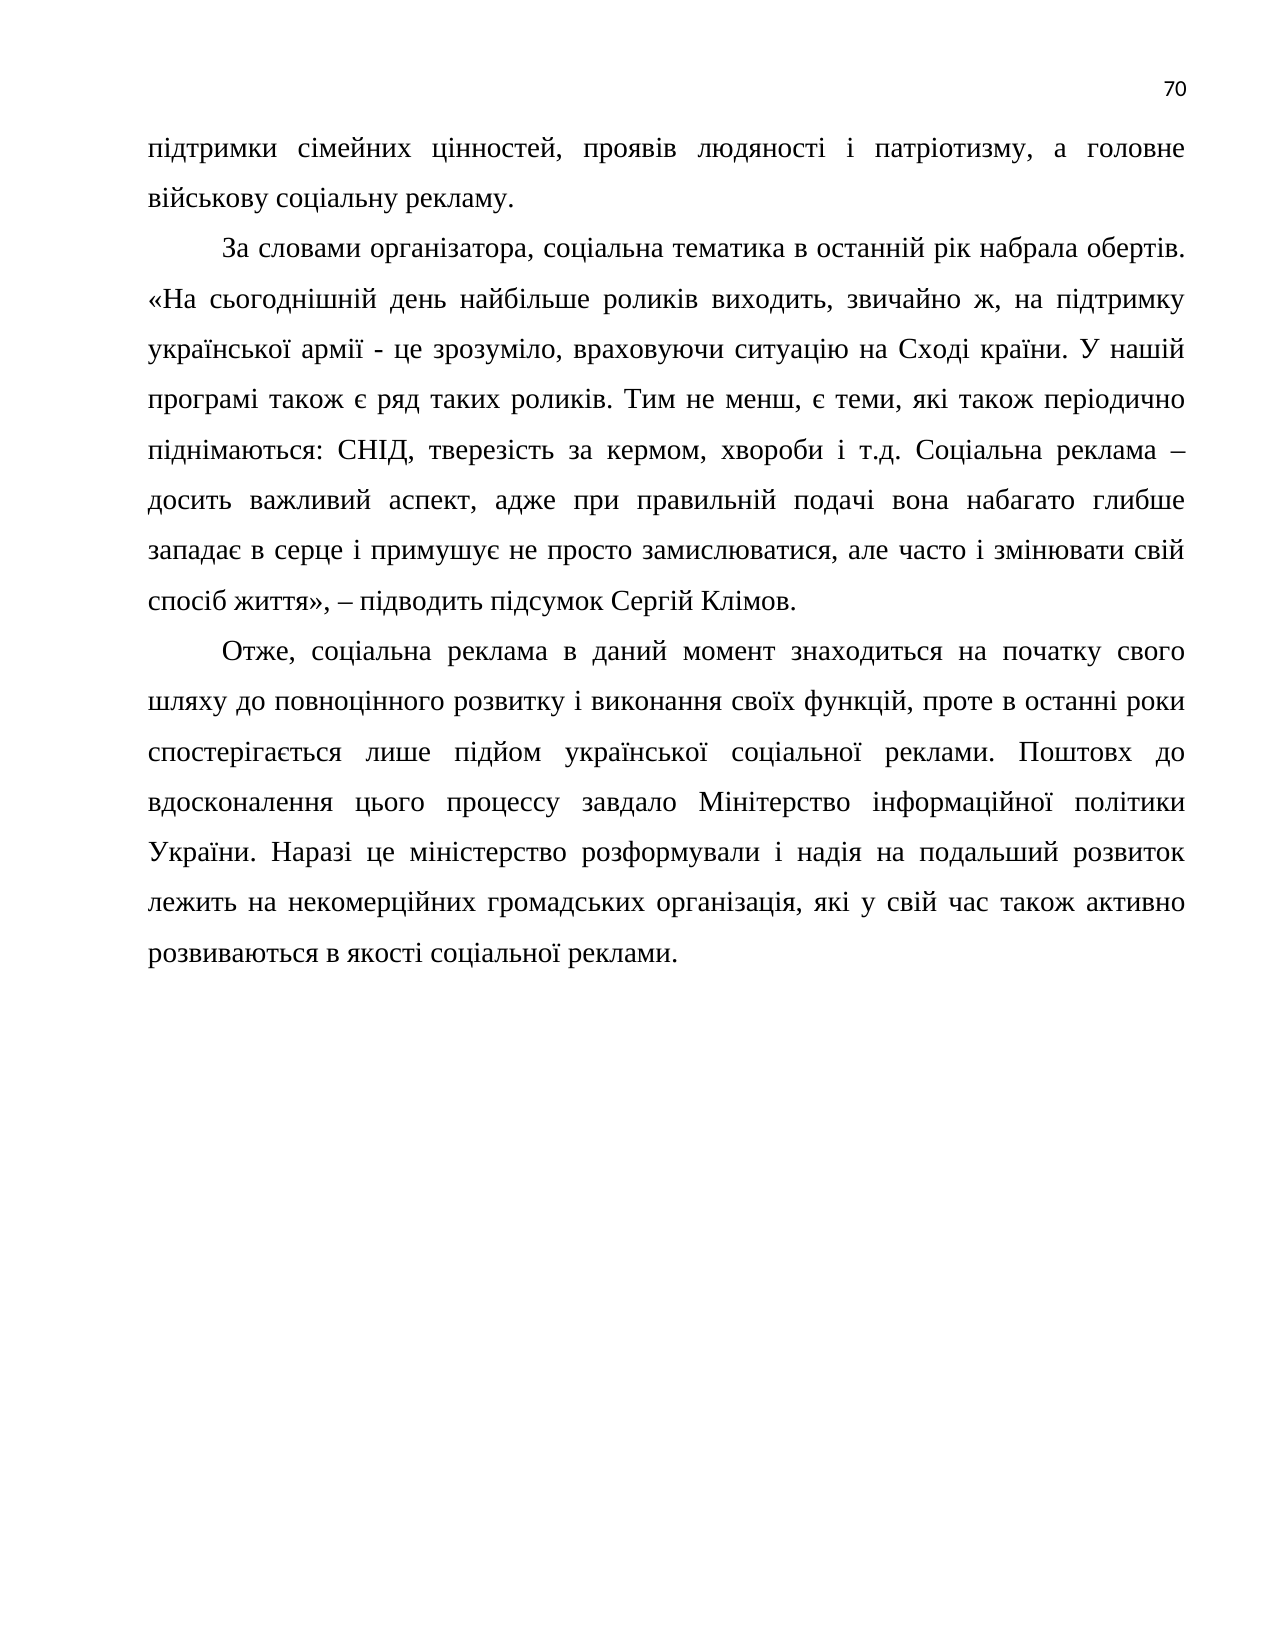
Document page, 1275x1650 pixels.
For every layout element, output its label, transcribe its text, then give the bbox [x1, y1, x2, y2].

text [148, 130, 1186, 214]
text За словами організатора, соціальна тематика в останній рік набрала обертів. «На сьогоднішній день найбільше роликів виходить, звичайно ж, на підтримку української армії - це зрозуміло, враховуючи ситуацію на Сході країни. У нашій програмі також є ряд таких роликів. Тим не менш, є теми, які також періодично піднімаються: СНІД, тверезість за кермом, хвороби і т.д. Соціальна реклама – досить важливий аспект, адже при правильній подачі вона набагато глибше западає в серце і примушує не просто замислюватися, але часто і змінювати свій спосіб життя», – підводить підсумок Сергій Клімов. [148, 231, 1186, 616]
text Отже, соціальна реклама в даний момент знаходиться на початку свого шляху до повноцінного розвитку і виконання своїх функцій, проте в останні роки спостерігається лише підйом української соціальної реклами. Поштовх до вдосконалення цього процессу завдало Мінітерство інформаційної політики України. Наразі це міністерство розформували і надія на подальший розвиток лежить на некомерційних громадських організація, які у свій час також активно розвиваються в якості соціальної реклами. [148, 633, 1186, 968]
